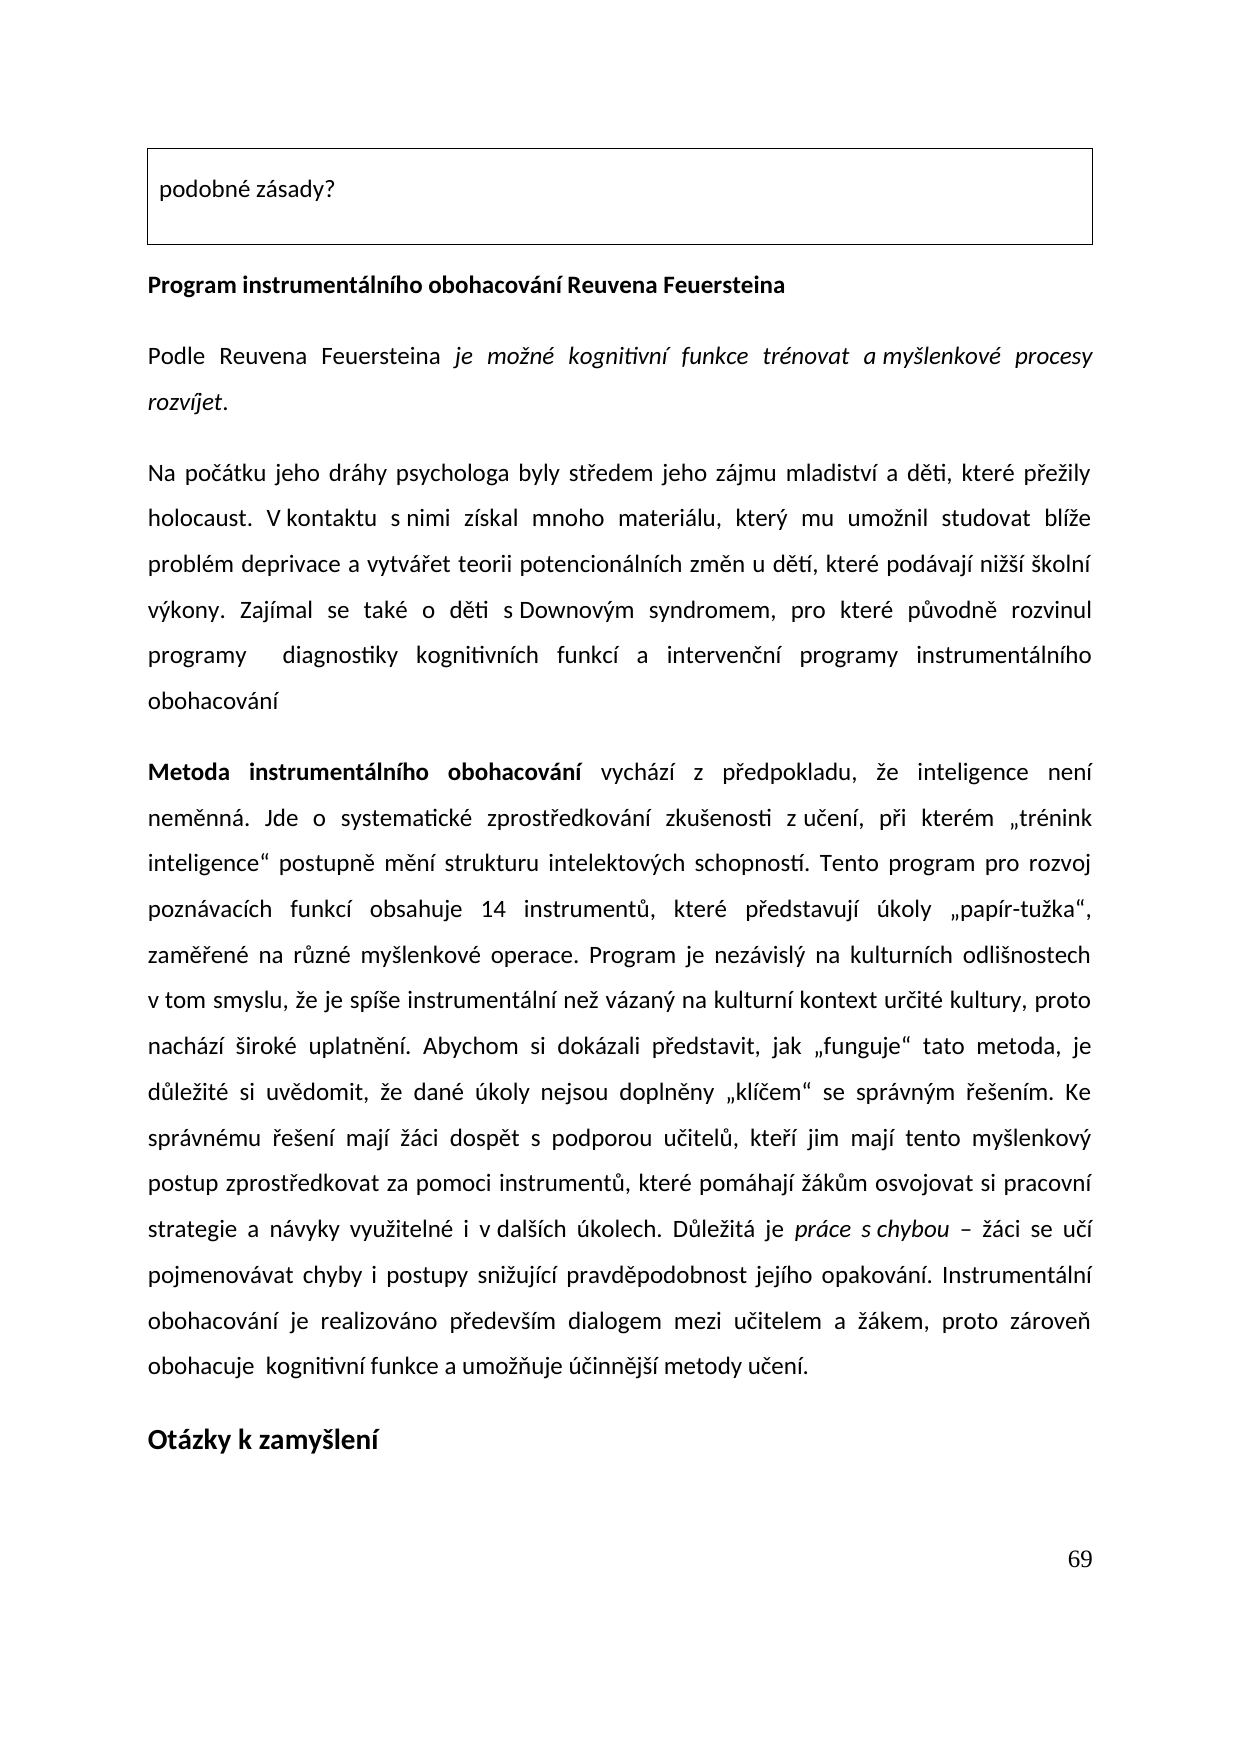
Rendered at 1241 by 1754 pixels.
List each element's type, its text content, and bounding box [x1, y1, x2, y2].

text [148, 1076, 1093, 1518]
text Na počátku jeho dráhy psychologa byly středem jeho zájmu mladiství a děti, které přežily holocaust. V kontaktu s nimi získal mnoho materiálu, který mu umožnil studovat blíže problém deprivace a vytvářet teorii potencionálních změn u dětí, které podávají nižší školní výkony. Zajímal se také o děti s Downovým syndromem, pro které původně rozvinul programy diagnostiky kognitivních funkcí a intervenční programy instrumentálního obohacování [148, 777, 1093, 1036]
table_header Některé z výše uvedených zásad se díky osvětě Skupiny pro MKV v čele s Janou Nováčkovou šíří po dnešních školách, ujalo se hlavně tzv. 3"S", které znamenají smysluplnost, svobodnou volbu, spolupráci. Učitelé/ky si pomocí těchto pojmů připomínají způsoby aktivizace a motivace žáků: ideální je, když lze při výkladu apelovat naužitečnost poznatků (symsluplnost). Pokud jde o téma odtažité, je možné ho zatraktivnit tím, že si dítě vybere, nač by se chtělo zaměřit (svobodná volba). Pokud ani to není možné, může studenta „vtáhnout“do tématu jeho spolupráce se spolužáky. Používáte při vyučování podobné zásady? [148, 149, 1092, 563]
text Podle Reuvena Feuersteina je možné kognitivní funkce trénovat a myšlenkové procesy rozvíjet. [148, 660, 1093, 737]
subtitle Program instrumentálního obohacování Reuvena Feuersteina [148, 589, 1093, 620]
